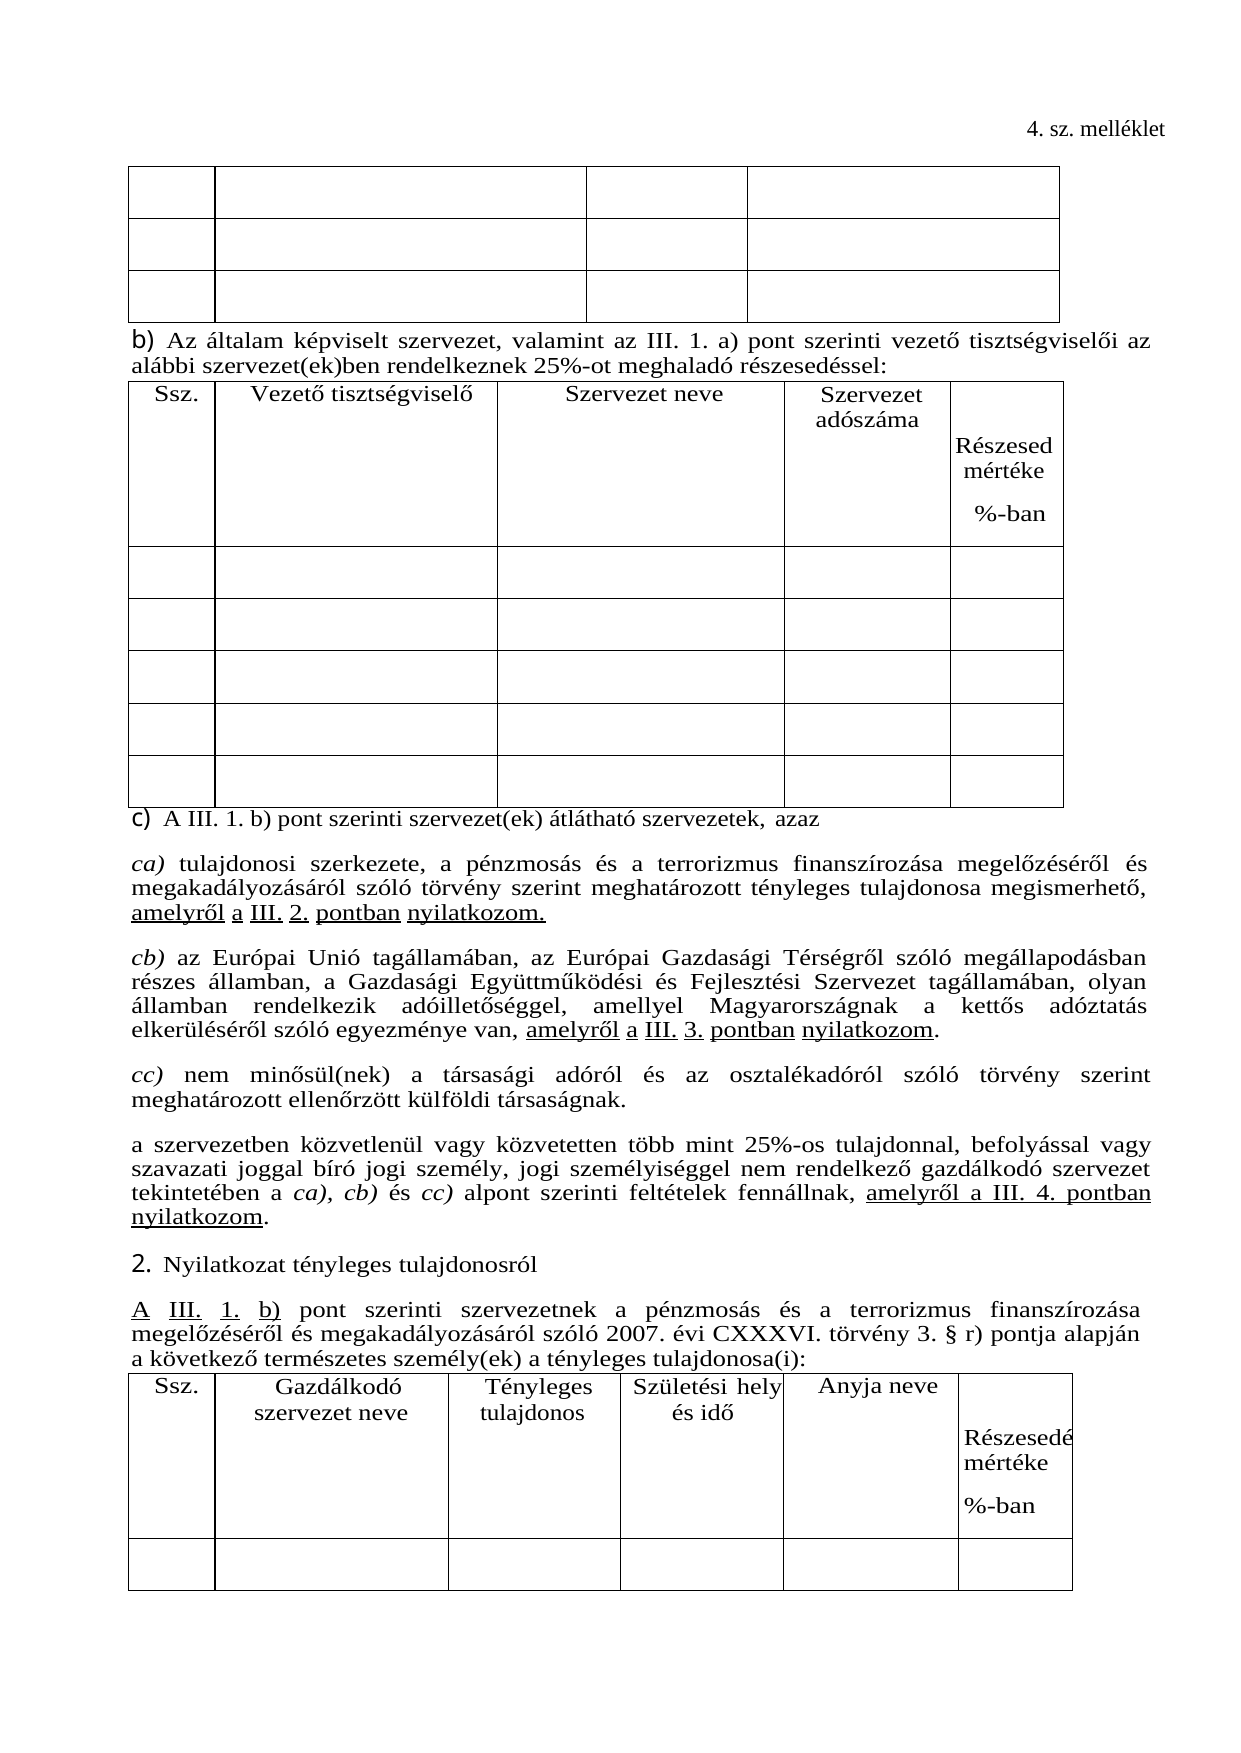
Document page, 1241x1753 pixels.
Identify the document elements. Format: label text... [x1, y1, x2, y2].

table_cell [951, 704, 1063, 754]
table_cell [449, 1539, 620, 1590]
table_cell [587, 167, 747, 218]
table_cell [498, 599, 784, 650]
table_cell [129, 1539, 214, 1590]
table_cell [587, 271, 747, 322]
table_cell [587, 219, 747, 270]
table_cell [216, 756, 497, 807]
table_header Ssz. [129, 382, 214, 546]
table_cell [785, 599, 950, 650]
text a szervezetben közvetlenül vagy közvetetten több mint 25%-os tulajdonnal, befolyással vagy szavazati joggal bíró jogi személy, jogi személyiséggel nem rendelkező gazdálkodó szervezet tekintetében a ca), cb) és cc) alpont szerinti feltételek fennállnak, amelyről a III. 4. pontban nyilatkozom. [131, 1133, 1152, 1230]
table_cell [129, 219, 214, 270]
table_header Vezető tisztségviselő [216, 382, 497, 546]
text cc) nem minősül(nek) a társasági adóról és az osztalékadóról szóló törvény szerint meghatározott ellenőrzött külföldi társaságnak. [131, 1063, 1152, 1112]
table_cell [129, 599, 214, 650]
table_cell [621, 1539, 783, 1590]
list A III. 1. b) pont szerinti szervezet(ek) átlátható szervezetek, azaz [131, 808, 1165, 831]
table_cell [216, 547, 497, 598]
table_cell [129, 704, 214, 754]
table_cell [785, 704, 950, 754]
table_header Ssz. [129, 1374, 214, 1538]
table_cell [216, 704, 497, 754]
table_header Szervezet adószáma [785, 382, 950, 546]
table_header Szervezet neve [498, 382, 784, 546]
table_cell [498, 651, 784, 702]
table_cell [216, 651, 497, 702]
table_cell [951, 756, 1063, 807]
text ca) tulajdonosi szerkezete, a pénzmosás és a terrorizmus finanszírozása megelőzéséről és megakadályozásáról szóló törvény szerint meghatározott tényleges tulajdonosa megismerhető, amelyről a III. 2. pontban nyilatkozom. [131, 852, 1147, 925]
table_cell [129, 756, 214, 807]
text A III. 1. b) pont szerinti szervezetnek a pénzmosás és a terrorizmus finanszírozása megelőzéséről és megakadályozásáról szóló 2007. évi CXXXVI. törvény 3. § r) pontja alapján a következő természetes személy(ek) a tényleges tulajdonosa(i): [131, 1298, 1142, 1371]
text cb) az Európai Unió tagállamában, az Európai Gazdasági Térségről szóló megállapodásban részes államban, a Gazdasági Együttműködési és Fejlesztési Szervezet tagállamában, olyan államban rendelkezik adóilletőséggel, amellyel Magyarországnak a kettős adóztatás elkerüléséről szóló egyezménye van, amelyről a III. 3. pontban nyilatkozom. [131, 946, 1149, 1043]
table_cell [951, 599, 1063, 650]
table_cell [129, 271, 214, 322]
table_cell [951, 547, 1063, 598]
table_cell [129, 651, 214, 702]
table_cell [498, 704, 784, 754]
table_cell [785, 547, 950, 598]
table_cell [785, 756, 950, 807]
table_cell [784, 1539, 958, 1590]
table_cell [498, 756, 784, 807]
table_cell [959, 1539, 1072, 1590]
table_cell [498, 547, 784, 598]
table_header Születési hely és idő [621, 1374, 783, 1538]
table_cell [748, 271, 1059, 322]
table_header Részesed mértéke %-ban [951, 382, 1063, 546]
table_header Tényleges tulajdonos [449, 1374, 620, 1538]
table_cell [748, 167, 1059, 218]
table_cell [216, 1539, 448, 1590]
table_header Részesedé mértéke %-ban [959, 1374, 1072, 1538]
table_cell [785, 651, 950, 702]
list Az általam képviselt szervezet, valamint az III. 1. a) pont szerinti vezető tisztségviselői az alábbi szervezet(ek)ben rendelkeznek 25%-ot meghaladó részesedéssel: [131, 323, 1152, 379]
table_cell [216, 219, 586, 270]
table_cell [216, 271, 586, 322]
table_cell [216, 599, 497, 650]
table_cell [951, 651, 1063, 702]
table_header Anyja neve [784, 1374, 958, 1538]
table_cell [216, 167, 586, 218]
table_cell [129, 167, 214, 218]
list Nyilatkozat tényleges tulajdonosról [131, 1251, 1165, 1277]
table_cell [129, 547, 214, 598]
table_cell [748, 219, 1059, 270]
table_header Gazdálkodó szervezet neve [216, 1374, 448, 1538]
